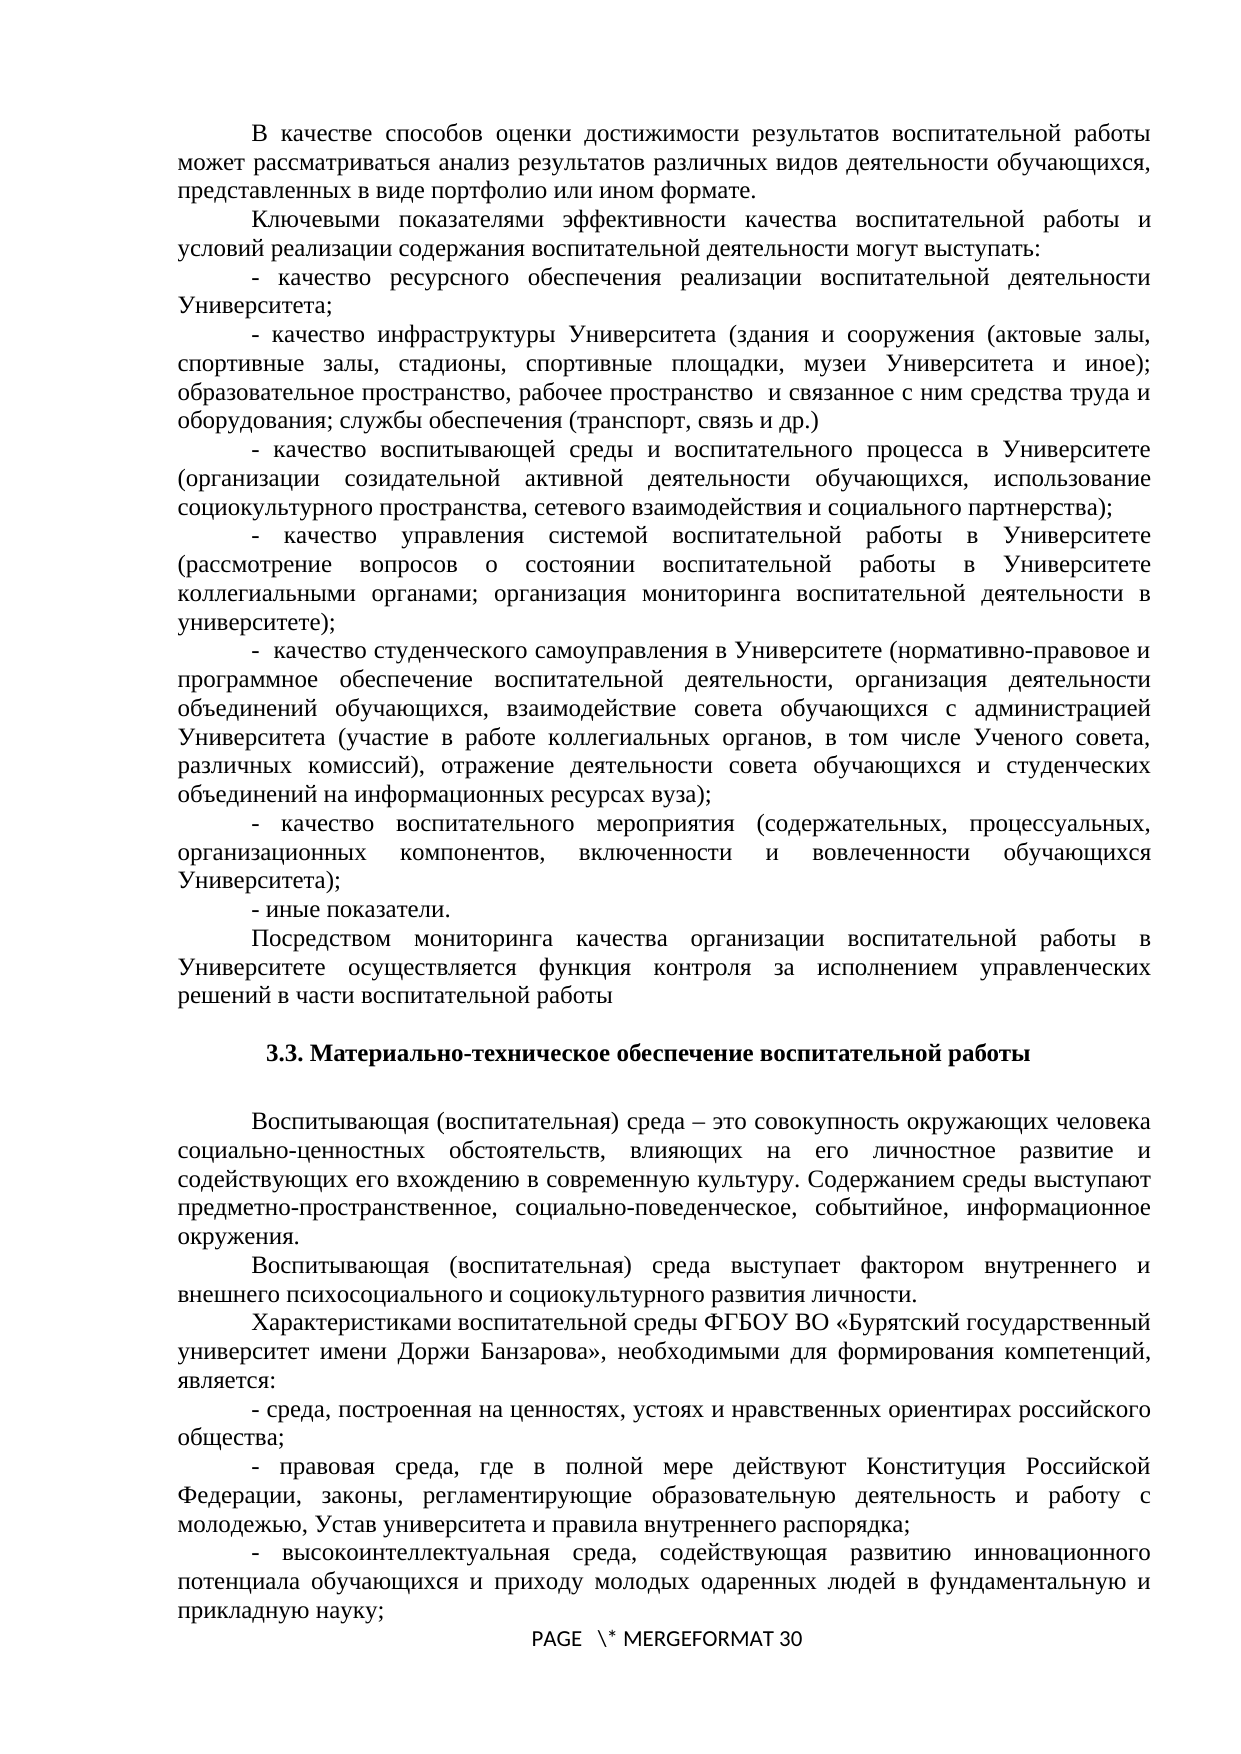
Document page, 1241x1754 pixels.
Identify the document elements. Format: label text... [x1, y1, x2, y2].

text Характеристиками воспитательной среды ФГБОУ ВО «Бурятский государственный университет имени Доржи Банзарова», необходимыми для формирования компетенций, является: [177, 1307, 1152, 1394]
text В качестве способов оценки достижимости результатов воспитательной работы может рассматриваться анализ результатов различных видов деятельности обучающихся, представленных в виде портфолио или ином формате. [177, 118, 1152, 204]
text - среда, построенная на ценностях, устоях и нравственных ориентирах российского общества; [177, 1394, 1152, 1451]
text - правовая среда, где в полной мере действуют Конституция Российской Федерации, законы, регламентирующие образовательную деятельность и работу с молодежью, Устав университета и правила внутреннего распорядка; [177, 1451, 1152, 1537]
text - качество инфраструктуры Университета (здания и сооружения (актовые залы, спортивные залы, стадионы, спортивные площадки, музеи Университета и иное); образовательное пространство, рабочее пространство и связанное с ним средства труда и оборудования; службы обеспечения (транспорт, связь и др.) [177, 319, 1152, 434]
text - качество воспитывающей среды и воспитательного процесса в Университете (организации созидательной активной деятельности обучающихся, использование социокультурного пространства, сетевого взаимодействия и социального партнерства); [177, 434, 1152, 521]
text Посредством мониторинга качества организации воспитательной работы в Университете осуществляется функция контроля за исполнением управленческих решений в части воспитательной работы [177, 923, 1152, 1009]
text - качество управления системой воспитательной работы в Университете (рассмотрение вопросов о состоянии воспитательной работы в Университете коллегиальными органами; организация мониторинга воспитательной деятельности в университете); [177, 521, 1152, 636]
text - качество воспитательного мероприятия (содержательных, процессуальных, организационных компонентов, включенности и вовлеченности обучающихся Университета); [177, 808, 1152, 894]
text - качество студенческого самоуправления в Университете (нормативно-правовое и программное обеспечение воспитательной деятельности, организация деятельности объединений обучающихся, взаимодействие совета обучающихся с администрацией Университета (участие в работе коллегиальных органов, в том числе Ученого совета, различных комиссий), отражение деятельности совета обучающихся и студенческих объединений на информационных ресурсах вуза); [177, 636, 1152, 808]
text Воспитывающая (воспитательная) среда – это совокупность окружающих человека социально-ценностных обстоятельств, влияющих на его личностное развитие и содействующих его вхождению в современную культуру. Содержанием среды выступают предметно-пространственное, социально-поведенческое, событийное, информационное окружения. [177, 1106, 1152, 1250]
text 3.3. Материально-техническое обеспечение воспитательной работы [266, 1038, 1152, 1067]
text Воспитывающая (воспитательная) среда выступает фактором внутреннего и внешнего психосоциального и социокультурного развития личности. [177, 1250, 1152, 1307]
text - высокоинтеллектуальная среда, содействующая развитию инновационного потенциала обучающихся и приходу молодых одаренных людей в фундаментальную и прикладную науку; [177, 1537, 1152, 1624]
text Ключевыми показателями эффективности качества воспитательной работы и условий реализации содержания воспитательной деятельности могут выступать: [177, 204, 1152, 262]
text - качество ресурсного обеспечения реализации воспитательной деятельности Университета; [177, 262, 1152, 319]
text - иные показатели. [177, 894, 1152, 923]
